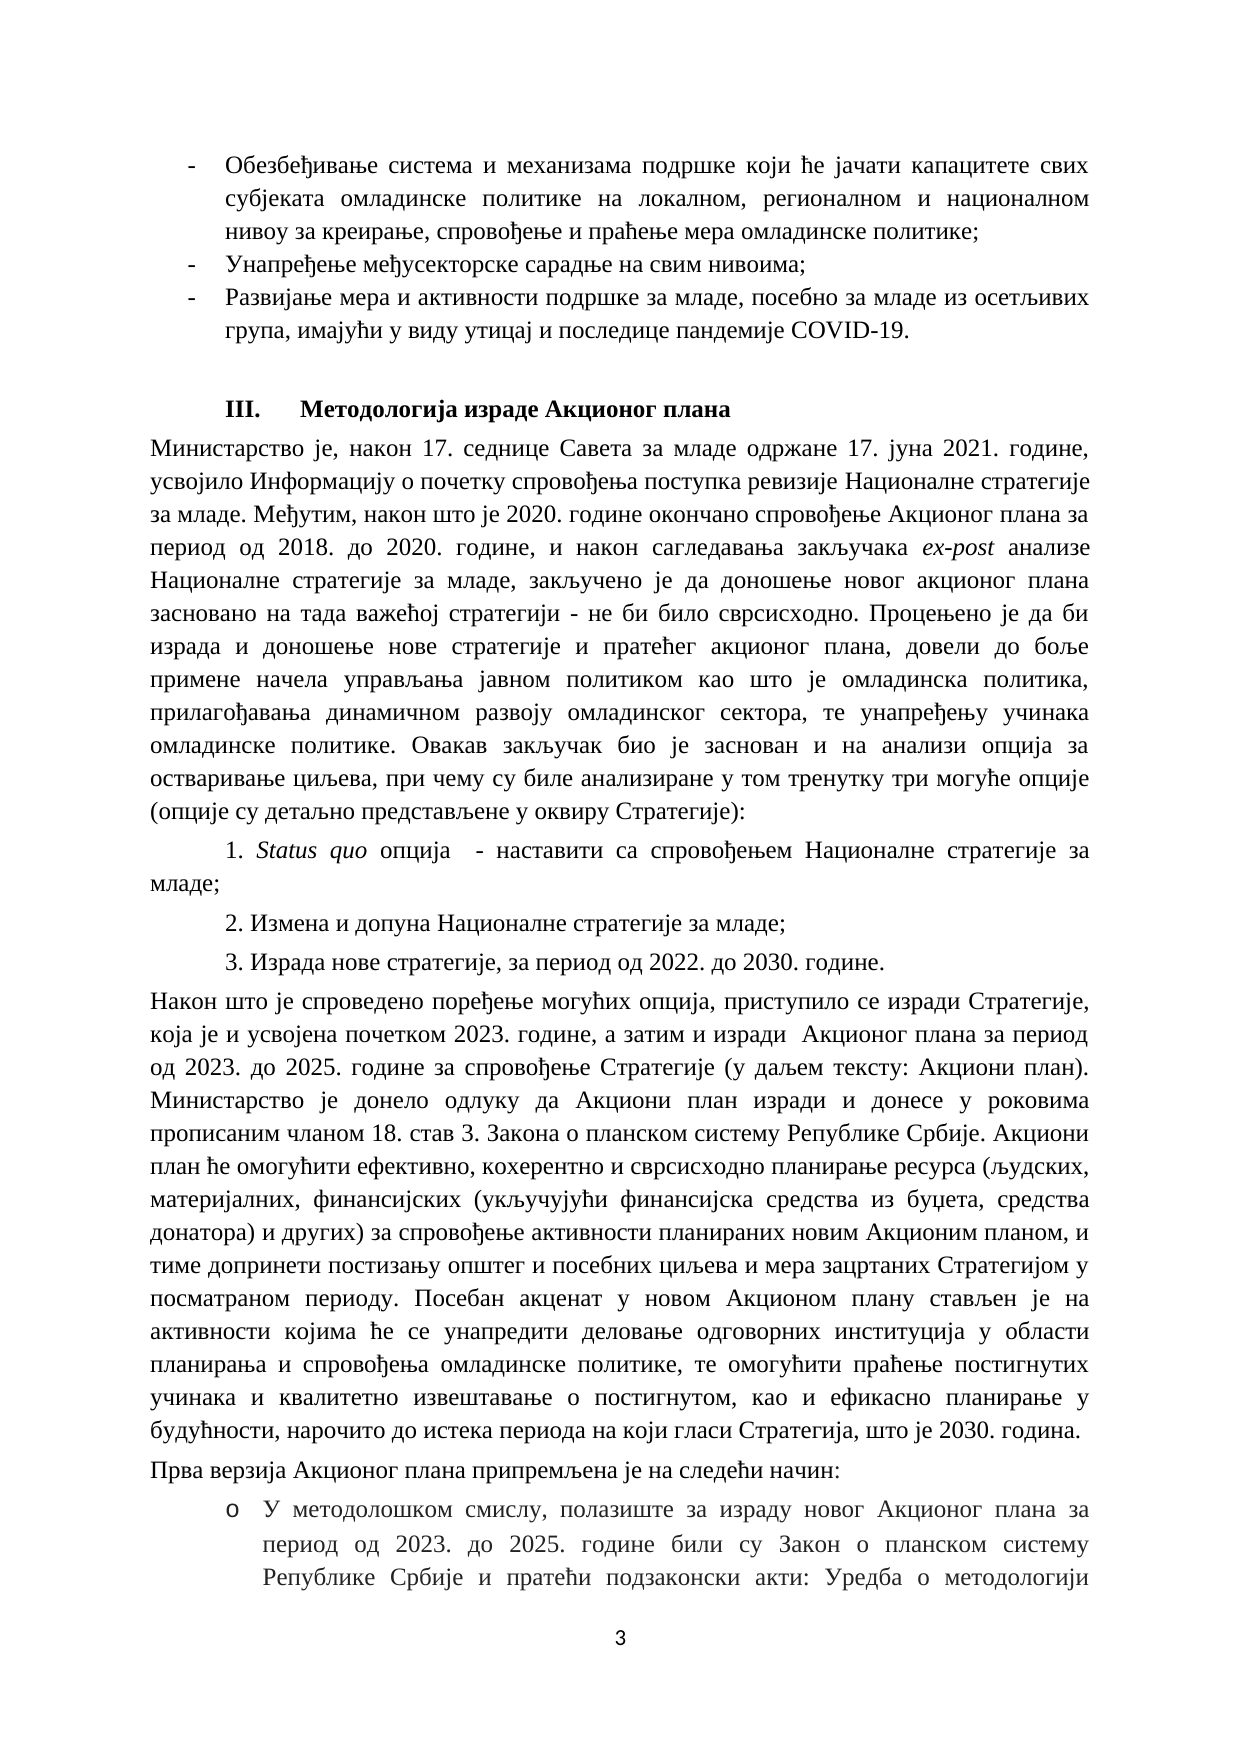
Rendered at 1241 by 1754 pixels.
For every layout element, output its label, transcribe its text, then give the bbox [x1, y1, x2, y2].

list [225, 1494, 1090, 1591]
text 2. Измена и допуна Националне стратегије за младе; [150, 908, 1090, 936]
text Министарство је, након 17. седнице Савета за младе одржане 17. јуна 2021. године, усвојило Информацију о почетку спровођења поступка ревизије Националне стратегије за младе. Међутим, након што је 2020. године окончано спровођење Акционог плана за период од 2018. до 2020. године, и након сагледавања закључака ex-post анализе Националне стратегије за младе, закључено је да доношење новог акционог плана засновано на тада важећој стратегији - не би било сврсисходно. Процењено је да би израда и доношење нове стратегије и пратећег акционог плана, довели до боље примене начела управљања јавном политиком као што је омладинска политика, прилагођавања динамичном развоју омладинског сектора, те унапређењу учинака омладинске политике. Овакав закључак био је заснован и на анализи опција за остваривање циљева, при чему су биле анализиране у том тренутку три могуће опције (опције су детаљно представљене у оквиру Стратегије): [150, 433, 1090, 825]
text Након што је спроведено поређење могућих опција, приступило се изради Стратегије, која је и усвојена почетком 2023. године, а затим и изради Акционог плана за период од 2023. до 2025. године за спровођење Стратегије (у даљем тексту: Акциони план). Министарство је донело одлуку да Акциони план изради и донесе у роковима прописаним чланом 18. став 3. Закона о планском систему Републике Србије. Акциони план ће омогућити ефективно, кохерентно и сврсисходно планирање ресурса (људских, материјалних, финансијских (укључујући финансијска средства из буџета, средства донатора) и других) за спровођење активности планираних новим Акционим планом, и тиме допринети постизању општег и посебних циљева и мера зацртаних Стратегијом у посматраном периоду. Посебан акценат у новом Акционом плану стављен је на активности којима ће се унапредити деловање одговорних институција у области планирања и спровођења омладинске политике, те омогућити праћење постигнутих учинака и квалитетно извештавање о постигнутом, као и ефикасно планирање у будућности, нарочито до истека периода на који гласи Стратегија, што је 2030. година. [150, 986, 1090, 1444]
list Развијање мера и активности подршке за младе, посебно за младе из осетљивих група, имајући у виду утицај и последице пандемије COVID-19. [187, 282, 1090, 344]
text 3. Израда нове стратегије, за период од 2022. до 2030. године. [150, 947, 1090, 976]
text III. Методологија израде Акционог плана [150, 394, 1090, 422]
text Прва верзија Акционог плана припремљена је на следећи начин: [150, 1455, 1090, 1483]
list Обезбеђивање система и механизама подршке који ће јачати капацитете свих субјеката омладинске политике на локалном, регионалном и националном нивоу за креирање, спровођење и праћење мера омладинске политике; [187, 150, 1090, 245]
text 1. Status quo опција - наставити са спровођењем Националне стратегије за младе; [150, 835, 1090, 897]
list Унапређење међусекторске сарадње на свим нивоима; [187, 249, 1090, 278]
